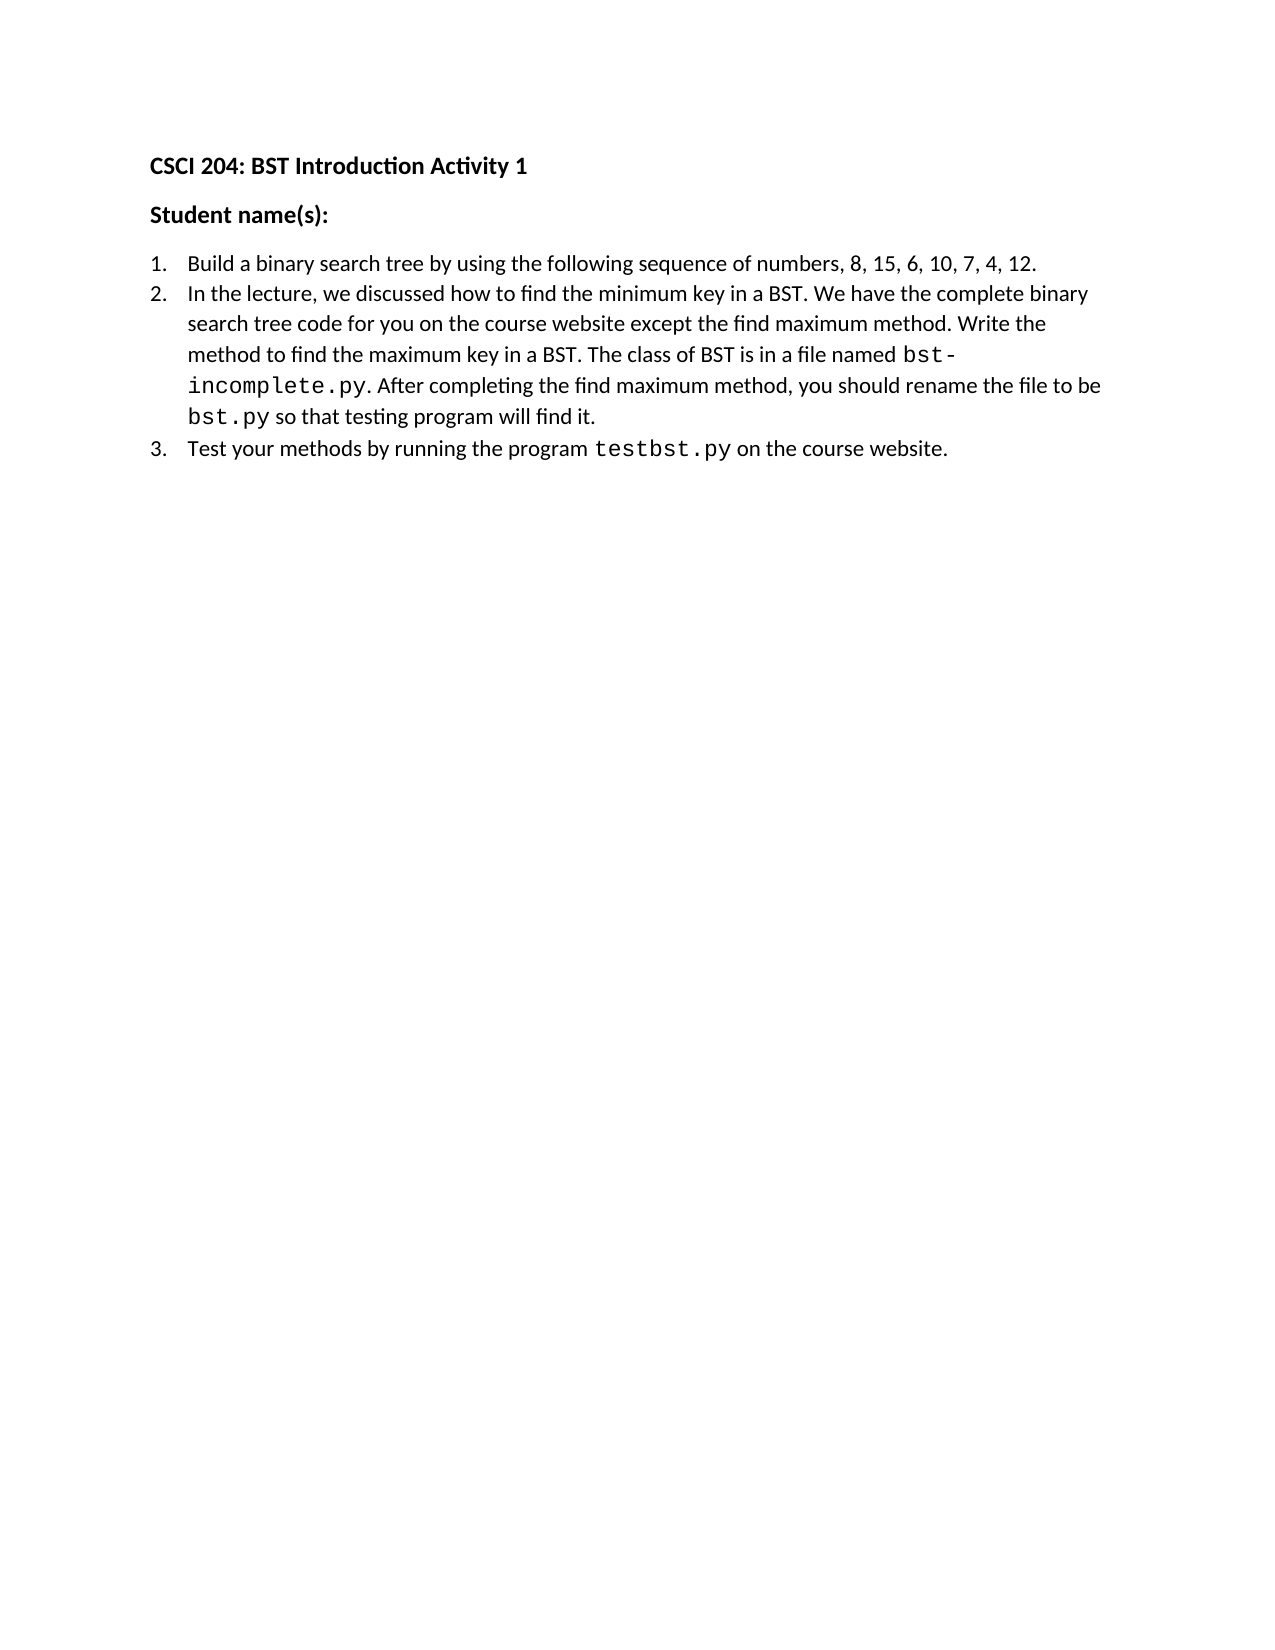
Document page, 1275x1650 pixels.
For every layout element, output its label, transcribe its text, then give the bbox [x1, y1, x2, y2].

text Student name(s): [150, 199, 1125, 230]
text CSCI 204: BST Introduction Activity 1 [150, 150, 1125, 181]
list In the lecture, we discussed how to find the minimum key in a BST. We have the complete binary search tree code for you on the course website except the find maximum method. Write the method to find the maximum key in a BST. The class of BST is in a file named bst-incomplete.py. After completing the find maximum method, you should rename the file to be bst.py so that testing program will find it. [150, 279, 1125, 432]
list Build a binary search tree by using the following sequence of numbers, 8, 15, 6, 10, 7, 4, 12. [150, 249, 1125, 277]
list Test your methods by running the program testbst.py on the course website. [150, 434, 1125, 463]
